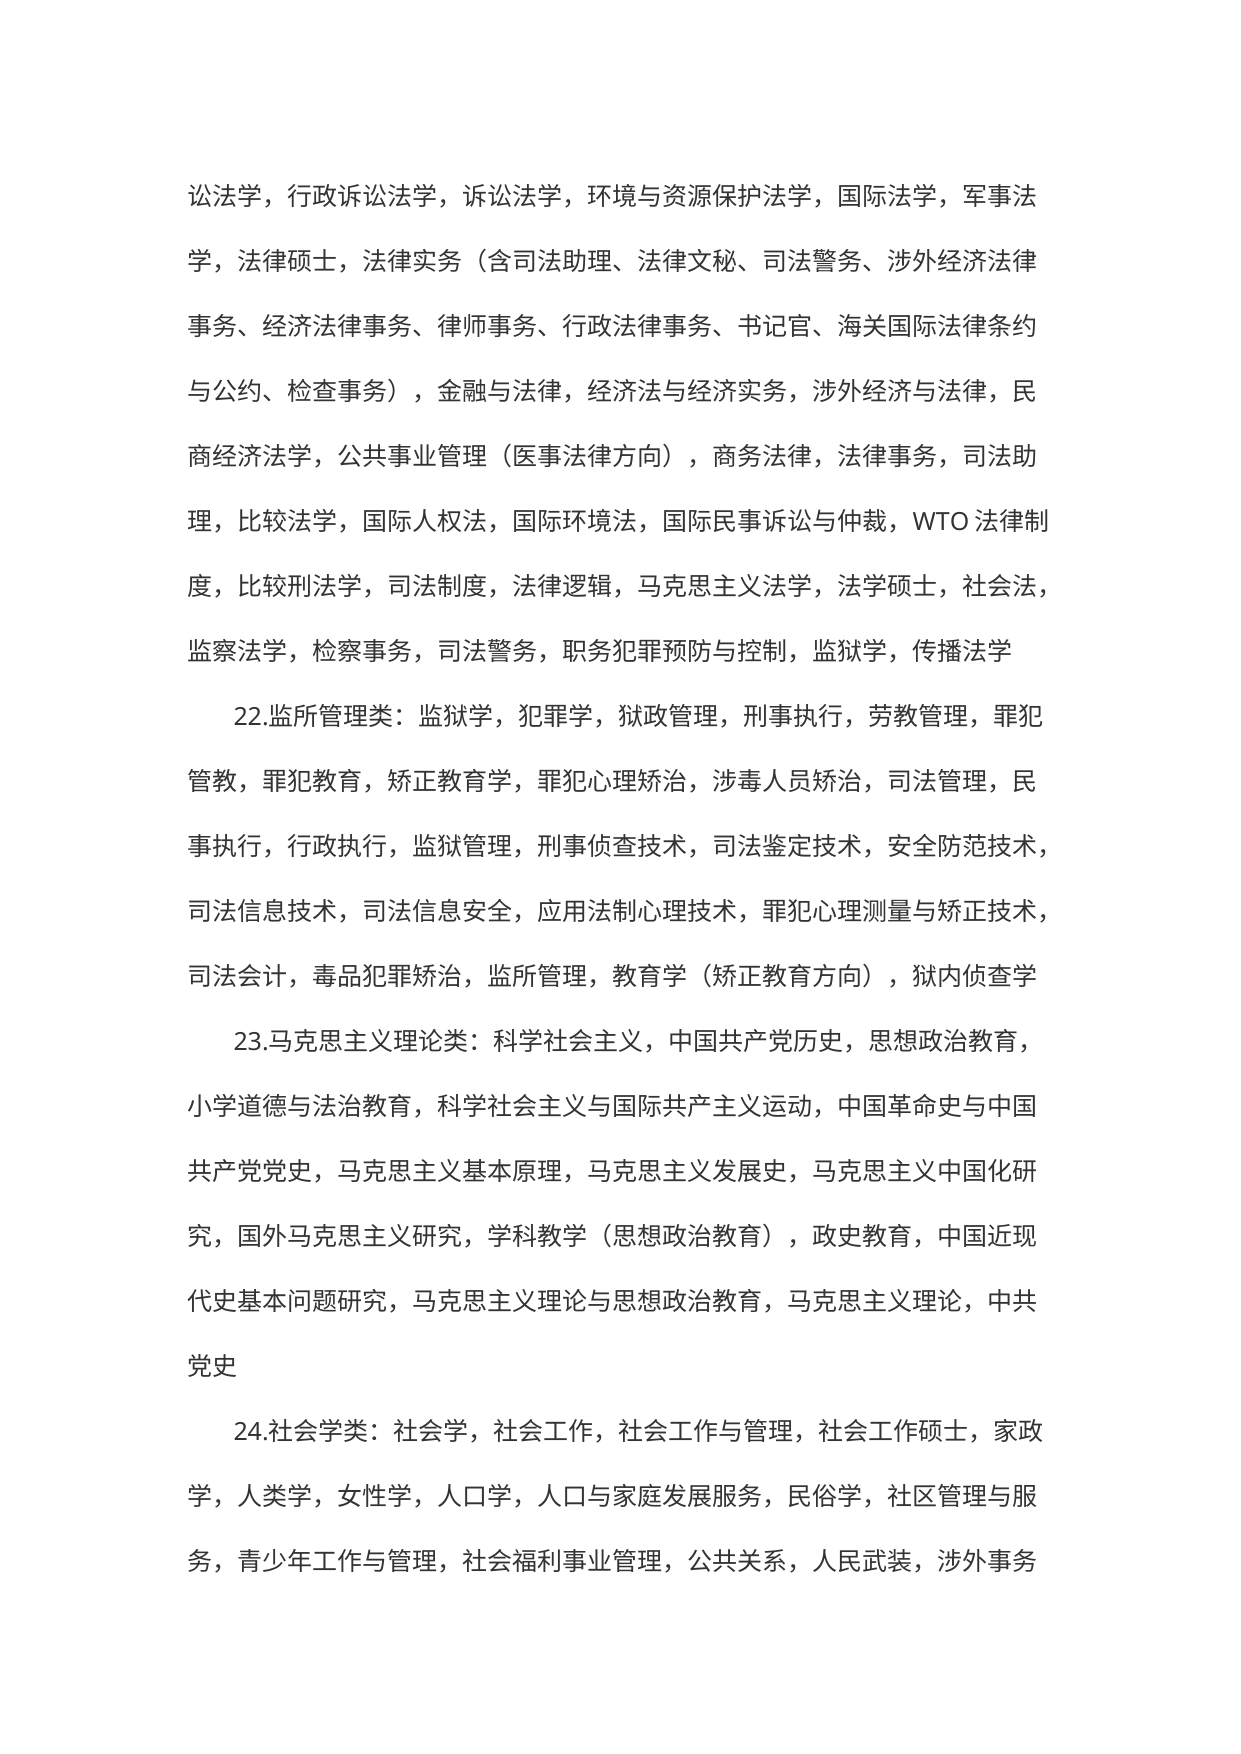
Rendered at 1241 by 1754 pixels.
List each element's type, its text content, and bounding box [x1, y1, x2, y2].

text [187, 162, 1053, 682]
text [187, 1397, 1053, 1592]
text 23.马克思主义理论类：科学社会主义，中国共产党历史，思想政治教育，小学道德与法治教育，科学社会主义与国际共产主义运动，中国革命史与中国共产党党史，马克思主义基本原理，马克思主义发展史，马克思主义中国化研究，国外马克思主义研究，学科教学（思想政治教育），政史教育，中国近现代史基本问题研究，马克思主义理论与思想政治教育，马克思主义理论，中共党史 [187, 1007, 1053, 1397]
text 22.监所管理类：监狱学，犯罪学，狱政管理，刑事执行，劳教管理，罪犯管教，罪犯教育，矫正教育学，罪犯心理矫治，涉毒人员矫治，司法管理，民事执行，行政执行，监狱管理，刑事侦查技术，司法鉴定技术，安全防范技术，司法信息技术，司法信息安全，应用法制心理技术，罪犯心理测量与矫正技术，司法会计，毒品犯罪矫治，监所管理，教育学（矫正教育方向），狱内侦查学 [187, 682, 1053, 1007]
